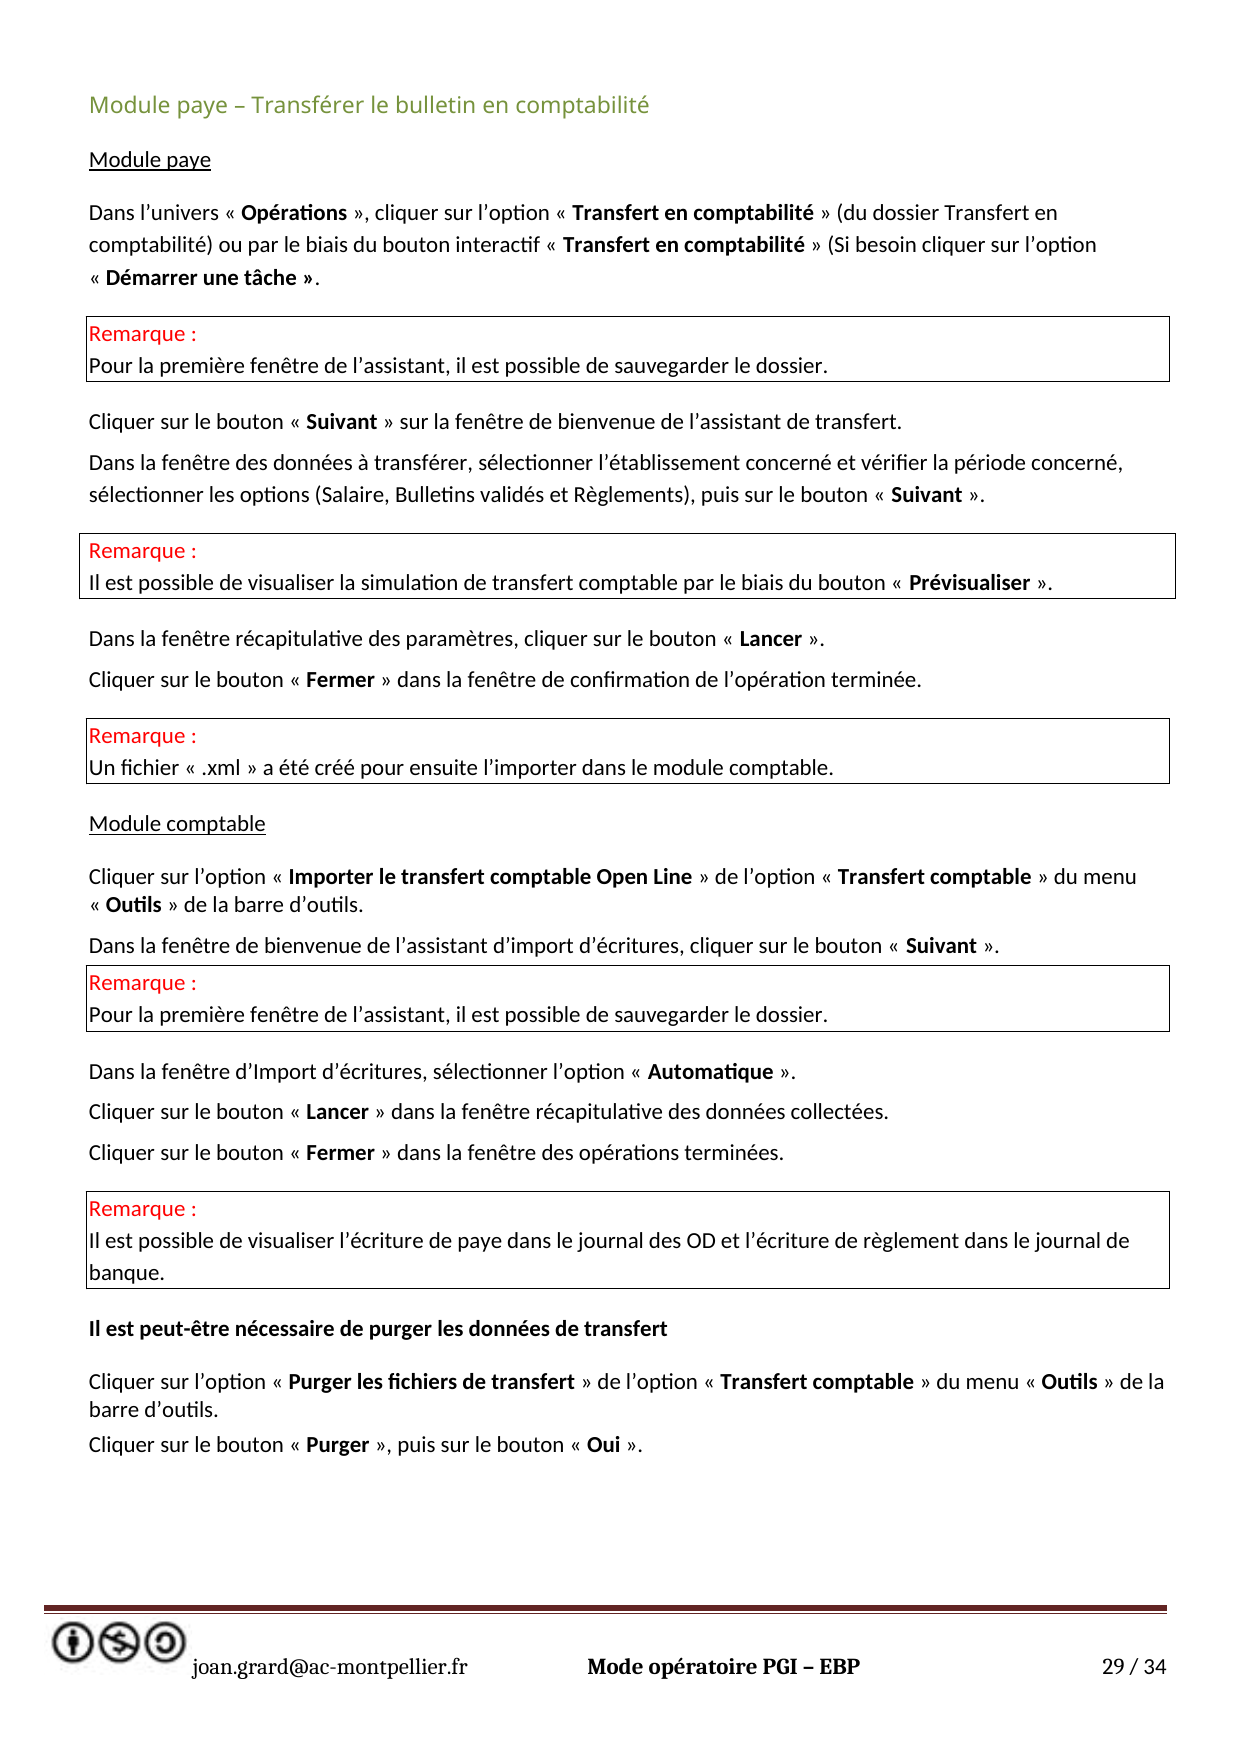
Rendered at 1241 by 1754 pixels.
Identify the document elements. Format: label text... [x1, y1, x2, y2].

text Cliquer sur le bouton « Suivant » sur la fenêtre de bienvenue de l’assistant de transfert. [89, 407, 1167, 435]
text Pour la première fenêtre de l’assistant, il est possible de sauvegarder le dossier. [87, 997, 1169, 1031]
text Cliquer sur le bouton « Fermer » dans la fenêtre des opérations terminées. [89, 1138, 1167, 1166]
text Remarque : [87, 719, 1169, 749]
text Il est possible de visualiser la simulation de transfert comptable par le biais du bouton « Prévisualiser ». [80, 565, 1175, 598]
text Dans la fenêtre de bienvenue de l’assistant d’import d’écritures, cliquer sur le bouton « Suivant ». [89, 931, 1167, 959]
text Dans la fenêtre d’Import d’écritures, sélectionner l’option « Automatique ». [89, 1057, 1167, 1085]
text Cliquer sur le bouton « Fermer » dans la fenêtre de confirmation de l’opération terminée. [89, 665, 1167, 693]
text Dans la fenêtre des données à transférer, sélectionner l’établissement concerné et vérifier la période concerné, sélectionner les options (Salaire, Bulletins validés et Règlements), puis sur le bouton « Suivant ». [89, 448, 1167, 508]
text Un fichier « .xml » a été créé pour ensuite l’importer dans le module comptable. [87, 750, 1169, 783]
text Cliquer sur le bouton « Purger », puis sur le bouton « Oui ». [89, 1430, 1167, 1458]
text Pour la première fenêtre de l’assistant, il est possible de sauvegarder le dossier. [87, 348, 1169, 381]
text Cliquer sur le bouton « Lancer » dans la fenêtre récapitulative des données collectées. [89, 1097, 1167, 1125]
text Module comptable [89, 809, 1167, 837]
text Cliquer sur l’option « Purger les fichiers de transfert » de l’option « Transfert comptable » du menu « Outils » de la barre d’outils. [89, 1367, 1167, 1423]
picture [44, 1616, 193, 1675]
text Module paye – Transférer le bulletin en comptabilité [89, 89, 1167, 120]
text Remarque : [80, 534, 1175, 564]
text Dans la fenêtre récapitulative des paramètres, cliquer sur le bouton « Lancer ». [89, 624, 1167, 652]
text Il est peut-être nécessaire de purger les données de transfert [89, 1314, 1167, 1342]
text Remarque : [87, 1192, 1169, 1222]
text Cliquer sur l’option « Importer le transfert comptable Open Line » de l’option « Transfert comptable » du menu « Outils » de la barre d’outils. [89, 862, 1167, 918]
text Module paye [89, 145, 1167, 173]
text Remarque : [87, 966, 1169, 996]
text Dans l’univers « Opérations », cliquer sur l’option « Transfert en comptabilité » (du dossier Transfert en comptabilité) ou par le biais du bouton interactif « Transfert en comptabilité » (Si besoin cliquer sur l’option « Démarrer une tâche ». [89, 198, 1167, 291]
text Remarque : [87, 317, 1169, 347]
text Il est possible de visualiser l’écriture de paye dans le journal des OD et l’écriture de règlement dans le journal de banque. [87, 1223, 1169, 1288]
